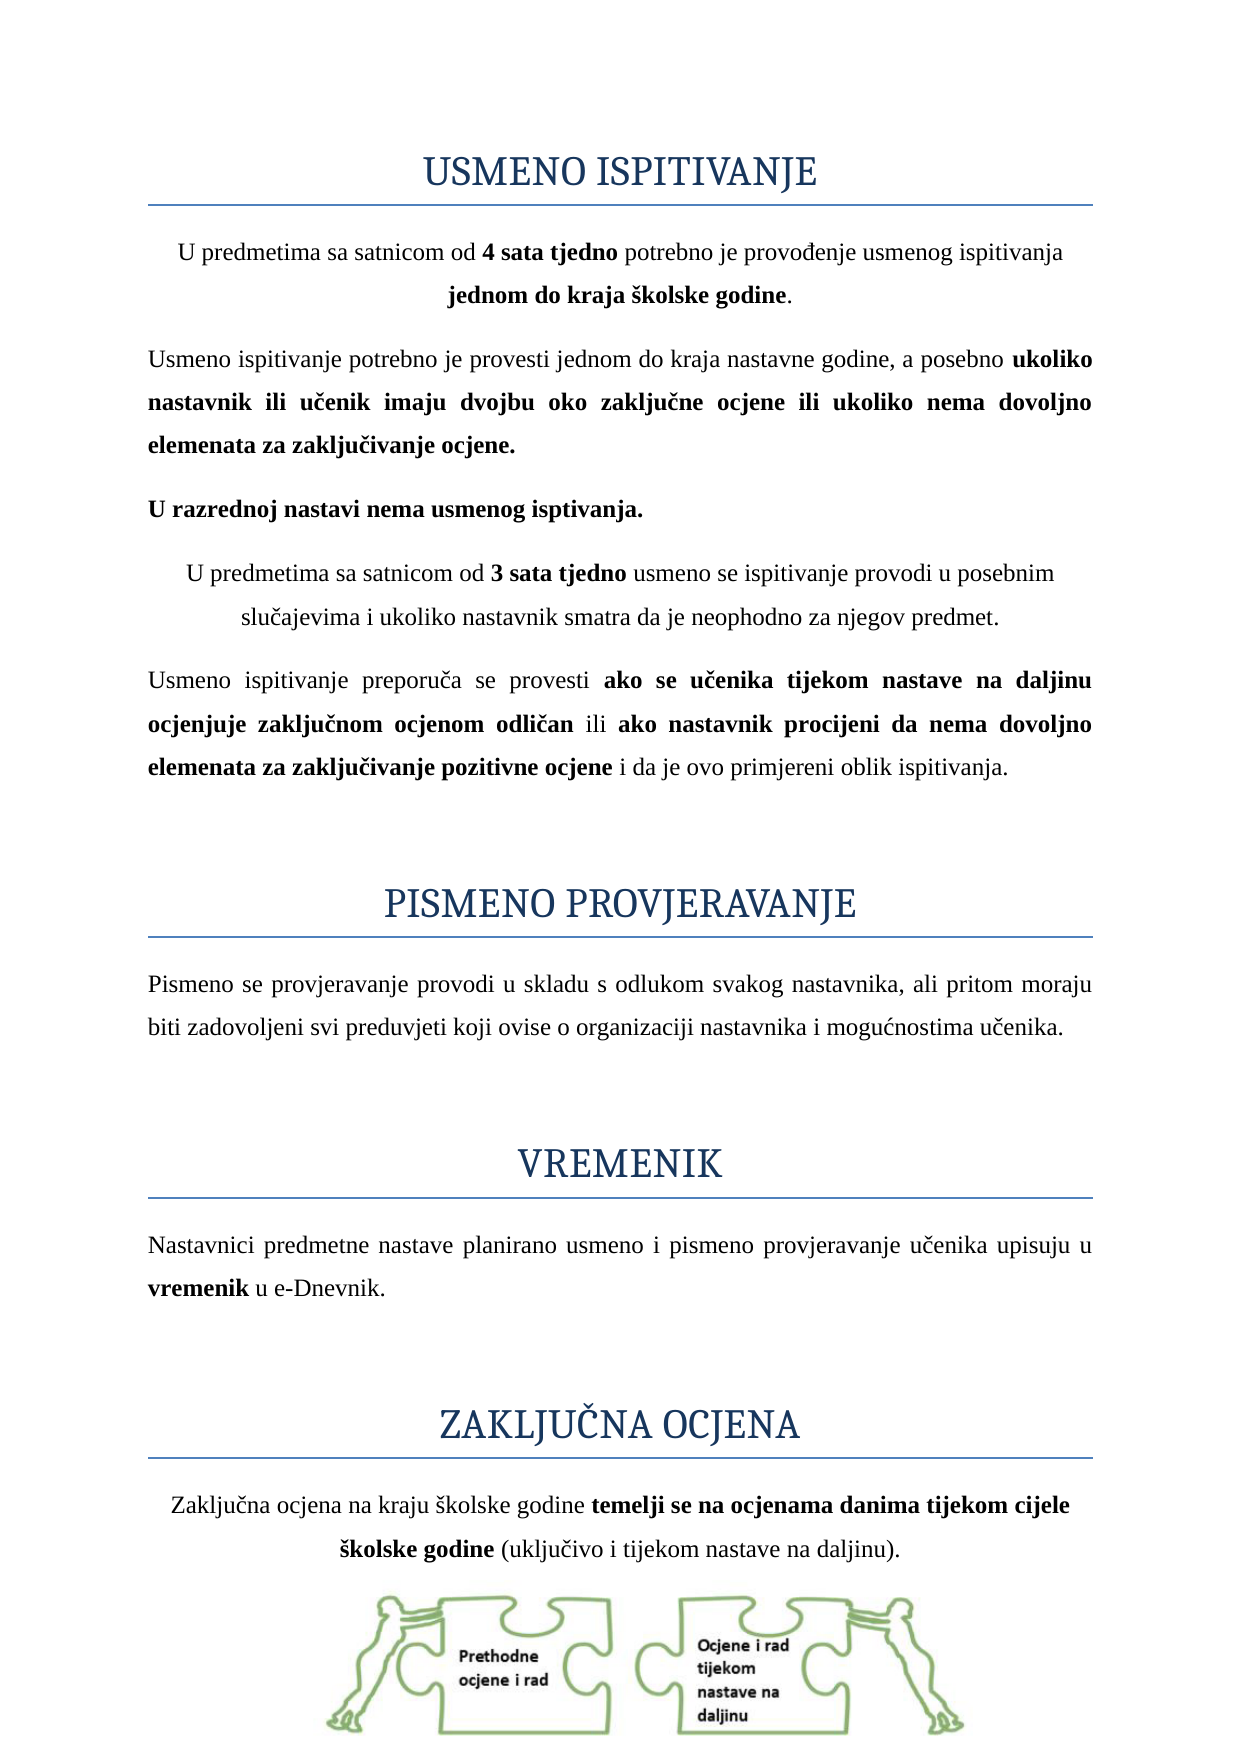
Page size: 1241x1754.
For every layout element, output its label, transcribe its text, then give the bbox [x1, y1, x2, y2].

title PISMENO PROVJERAVANJE [148, 880, 1093, 936]
text U razrednoj nastavi nema usmenog isptivanja. [148, 494, 1093, 523]
text U predmetima sa satnicom od 4 sata tjedno potrebno je provođenje usmenog ispitivanja jednom do kraja školske godine. [148, 237, 1093, 309]
text Pismeno se provjeravanje provodi u skladu s odlukom svakog nastavnika, ali pritom moraju biti zadovoljeni svi preduvjeti koji ovise o organizaciji nastavnika i mogućnostima učenika. [148, 969, 1093, 1041]
text Usmeno ispitivanje potrebno je provesti jednom do kraja nastavne godine, a posebno ukoliko nastavnik ili učenik imaju dvojbu oko zaključne ocjene ili ukoliko nema dovoljno elemenata za zaključivanje ocjene. [148, 344, 1093, 459]
title ZAKLJUČNA OCJENA [148, 1401, 1093, 1457]
text Zaključna ocjena na kraju školske godine temelji se na ocjenama danima tijekom cijele školske godine (uključivo i tijekom nastave na daljinu). [148, 1491, 1093, 1562]
title VREMENIK [148, 1140, 1093, 1197]
text Usmeno ispitivanje preporuča se provesti ako se učenika tijekom nastave na daljinu ocjenjuje zaključnom ocjenom odličan ili ako nastavnik procijeni da nema dovoljno elemenata za zaključivanje pozitivne ocjene i da je ovo primjereni oblik ispitivanja. [148, 666, 1093, 781]
text U predmetima sa satnicom od 3 sata tjedno usmeno se ispitivanje provodi u posebnim slučajevima i ukoliko nastavnik smatra da je neophodno za njegov predmet. [148, 558, 1093, 630]
title USMENO ISPITIVANJE [148, 148, 1093, 204]
text Nastavnici predmetne nastave planirano usmeno i pismeno provjeravanje učenika upisuju u vremenik u e-Dnevnik. [148, 1230, 1093, 1302]
